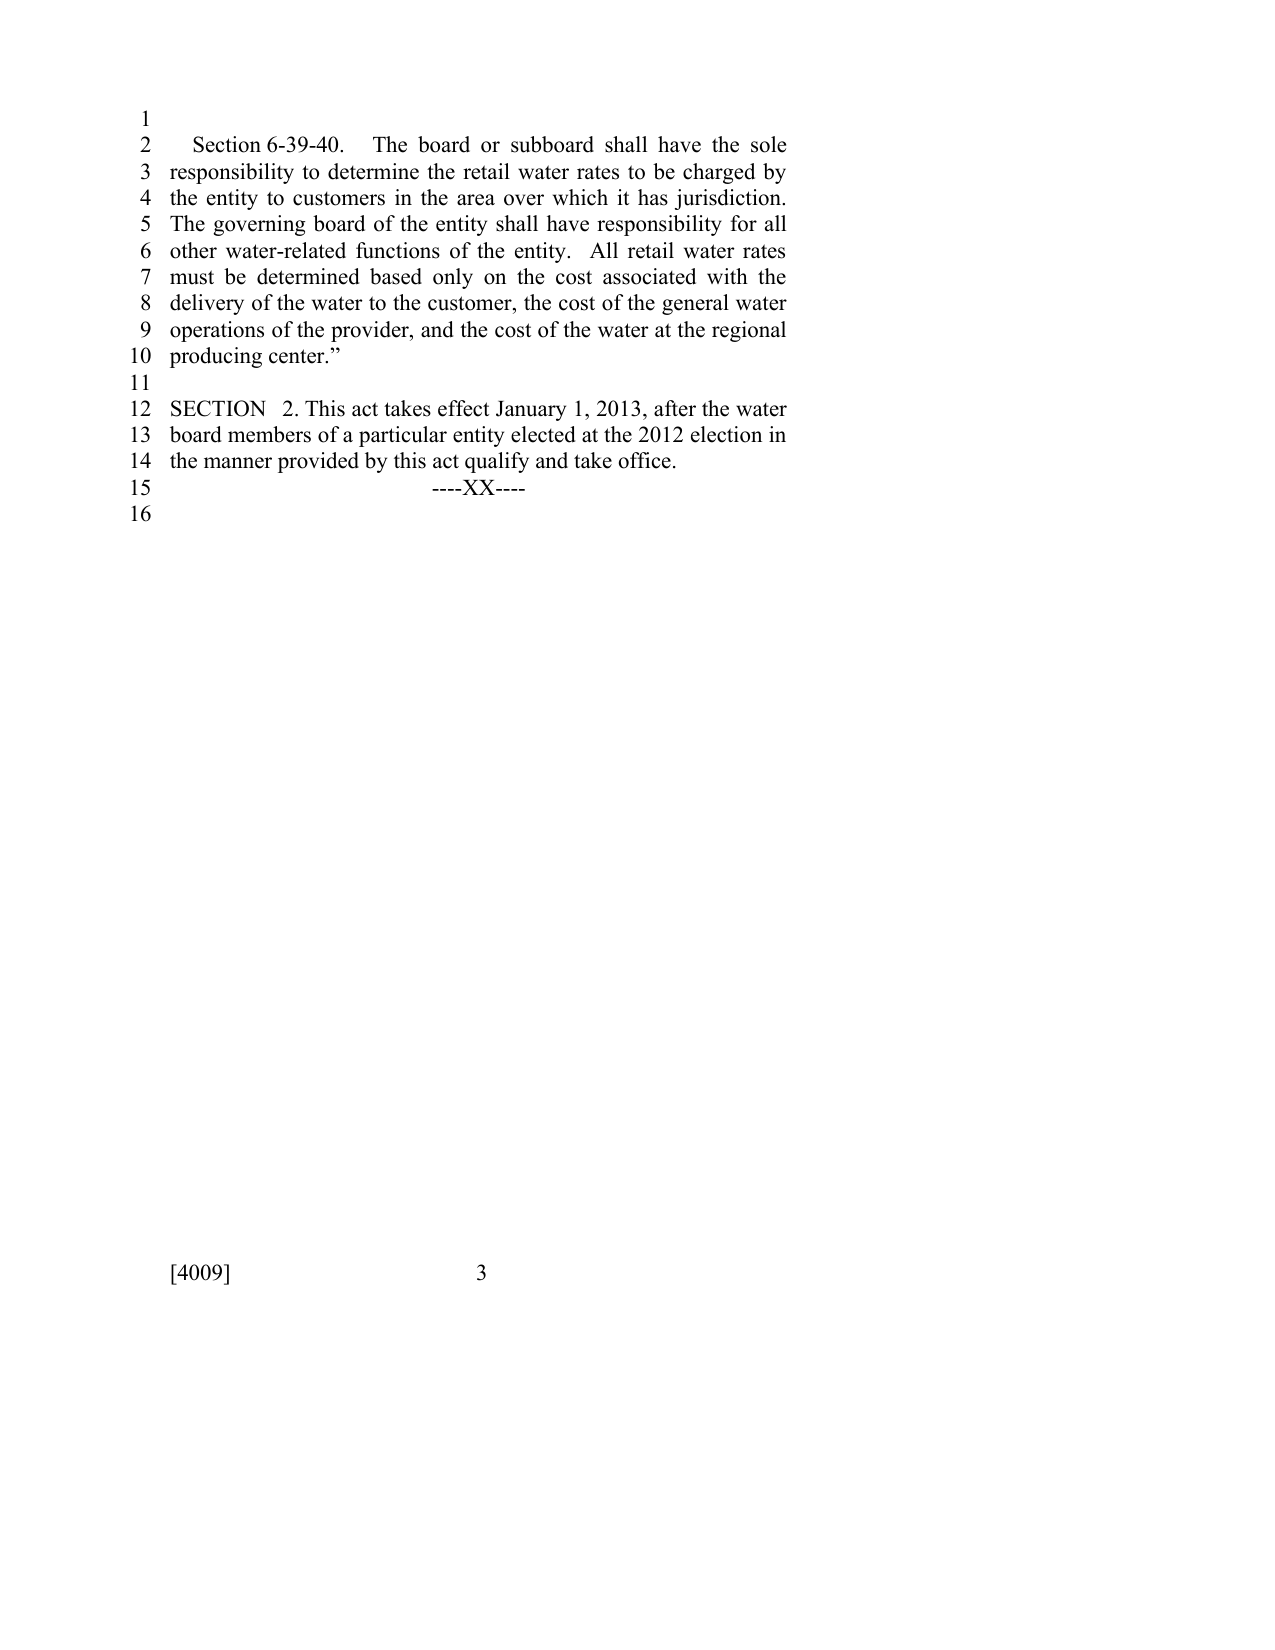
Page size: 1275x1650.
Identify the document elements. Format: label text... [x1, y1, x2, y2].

text SECTION 2. This act takes effect January 1, 2013, after the water board members of a particular entity elected at the 2012 election in the manner provided by this act qualify and take office. [169, 395, 787, 474]
text Section 6-39-40. The board or subboard shall have the sole responsibility to determine the retail water rates to be charged by the entity to customers in the area over which it has jurisdiction. The governing board of the entity shall have responsibility for all other water-related functions of the entity. All retail water rates must be determined based only on the cost associated with the delivery of the water to the customer, the cost of the general water operations of the provider, and the cost of the water at the regional producing center.” [169, 131, 787, 368]
text ----XX---- [169, 474, 787, 500]
